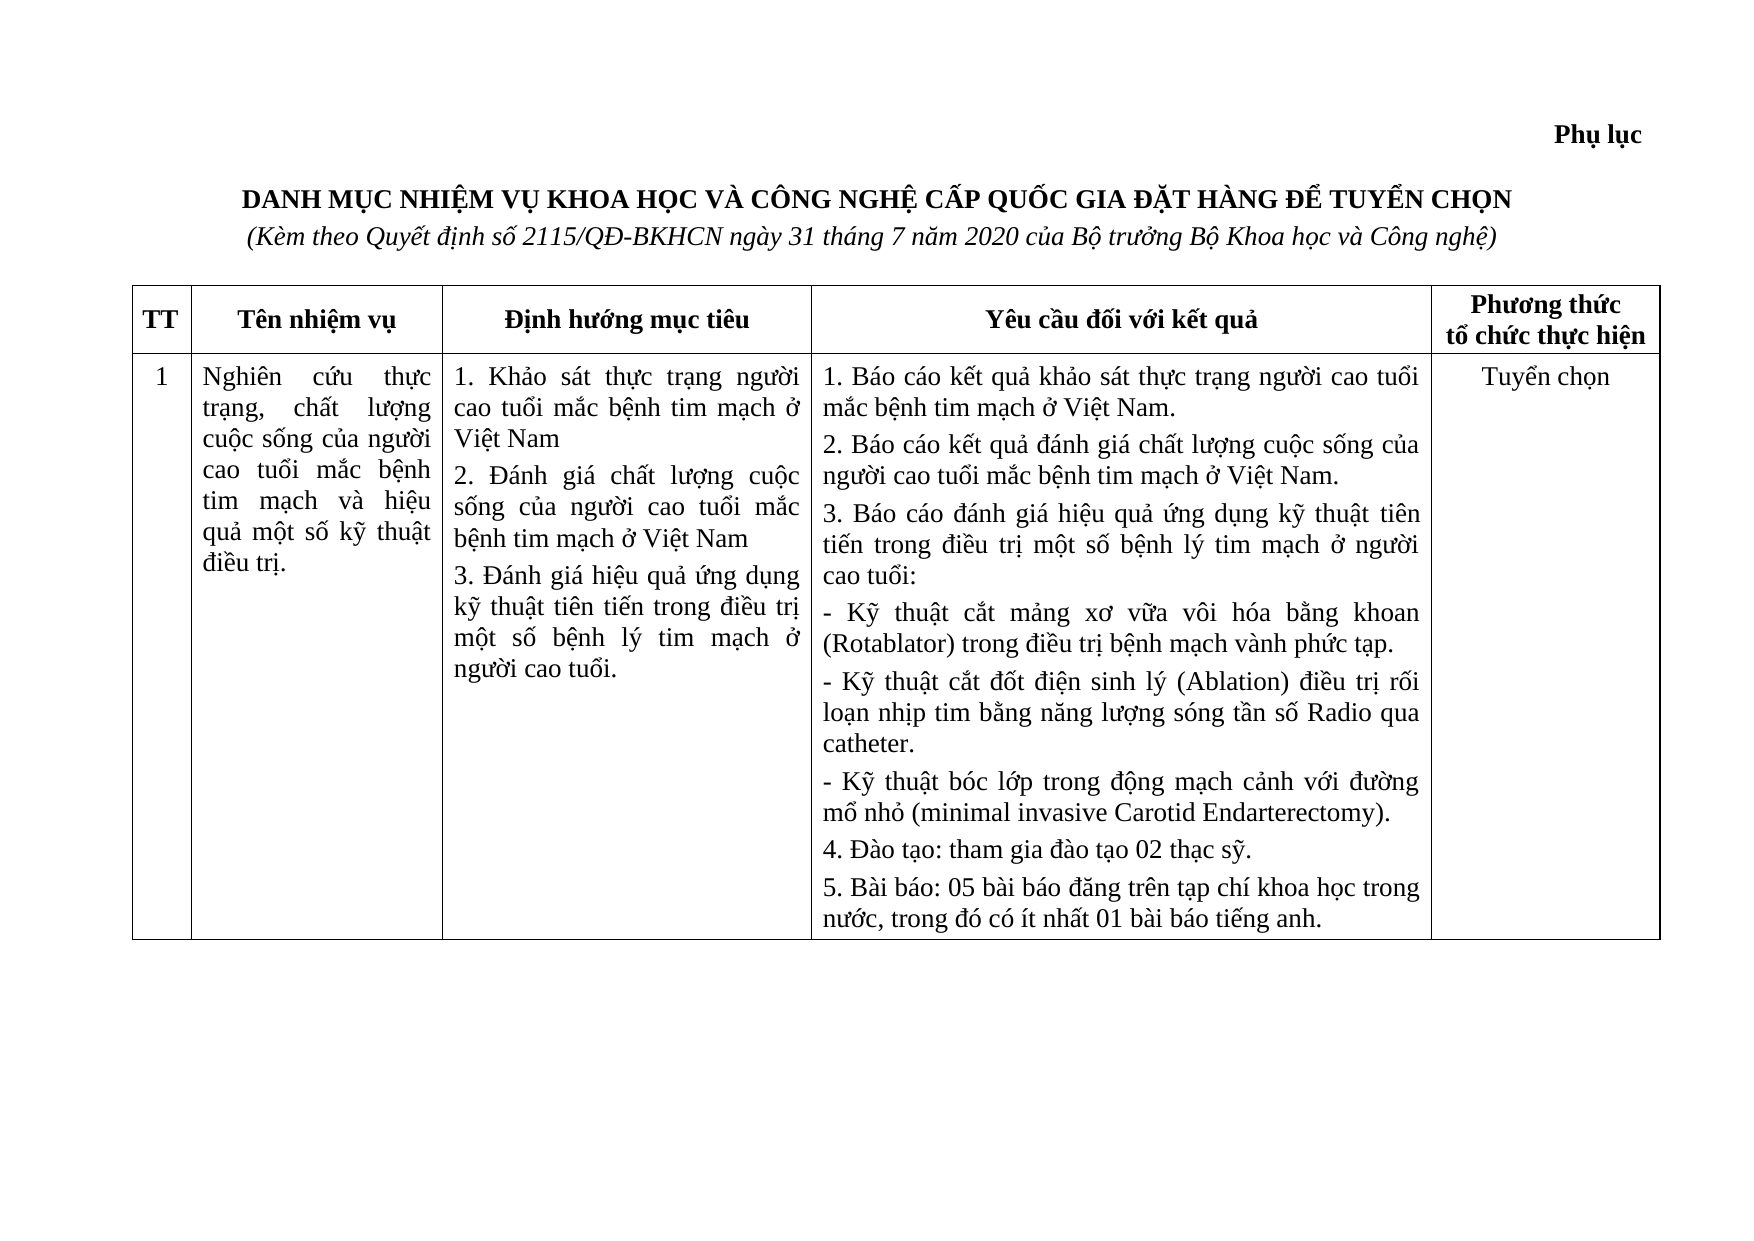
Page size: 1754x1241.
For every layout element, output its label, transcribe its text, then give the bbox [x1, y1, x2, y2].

table_header Định hướng mục tiêu [443, 286, 811, 352]
table_header Tên nhiệm vụ [192, 286, 442, 352]
table_cell 1. Khảo sát thực trạng người cao tuổi mắc bệnh tim mạch ở Việt Nam 2. Đánh giá chất lượng cuộc sống của người cao tuổi mắc bệnh tim mạch ở Việt Nam 3. Đánh giá hiệu quả ứng dụng kỹ thuật tiên tiến trong điều trị một số bệnh lý tim mạch ở người cao tuổi. [443, 354, 811, 939]
subtitle DANH MỤC NHIỆM VỤ KHOA HỌC VÀ CÔNG NGHỆ CẤP QUỐC GIA ĐẶT HÀNG ĐỂ TUYỂN CHỌN [106, 183, 1649, 214]
table_cell Nghiên cứu thực trạng, chất lượng cuộc sống của người cao tuổi mắc bệnh tim mạch và hiệu quả một số kỹ thuật điều trị. [192, 354, 442, 939]
table_cell 1. Báo cáo kết quả khảo sát thực trạng người cao tuổi mắc bệnh tim mạch ở Việt Nam. 2. Báo cáo kết quả đánh giá chất lượng cuộc sống của người cao tuổi mắc bệnh tim mạch ở Việt Nam. 3. Báo cáo đánh giá hiệu quả ứng dụng kỹ thuật tiên tiến trong điều trị một số bệnh lý tim mạch ở người cao tuổi: - Kỹ thuật cắt mảng xơ vữa vôi hóa bằng khoan (Rotablator) trong điều trị bệnh mạch vành phức tạp. - Kỹ thuật cắt đốt điện sinh lý (Ablation) điều trị rối loạn nhịp tim bằng năng lượng sóng tần số Radio qua catheter. - Kỹ thuật bóc lớp trong động mạch cảnh với đường mổ nhỏ (minimal invasive Carotid Endarterectomy). 4. Đào tạo: tham gia đào tạo 02 thạc sỹ. 5. Bài báo: 05 bài báo đăng trên tạp chí khoa học trong nước, trong đó có ít nhất 01 bài báo tiếng anh. [812, 354, 1431, 939]
table_cell Tuyển chọn [1432, 354, 1659, 939]
table_header TT [133, 286, 191, 352]
table_header Phương thức tổ chức thực hiện [1432, 286, 1659, 352]
subtitle (Kèm theo Quyết định số 2115/QĐ-BKHCN ngày 31 tháng 7 năm 2020 của Bộ trưởng Bộ Khoa học và Công nghệ) [91, 220, 1649, 251]
subtitle Phụ lục [121, 118, 1642, 149]
table_header Yêu cầu đối với kết quả [812, 286, 1431, 352]
table_cell 1 [133, 354, 191, 939]
